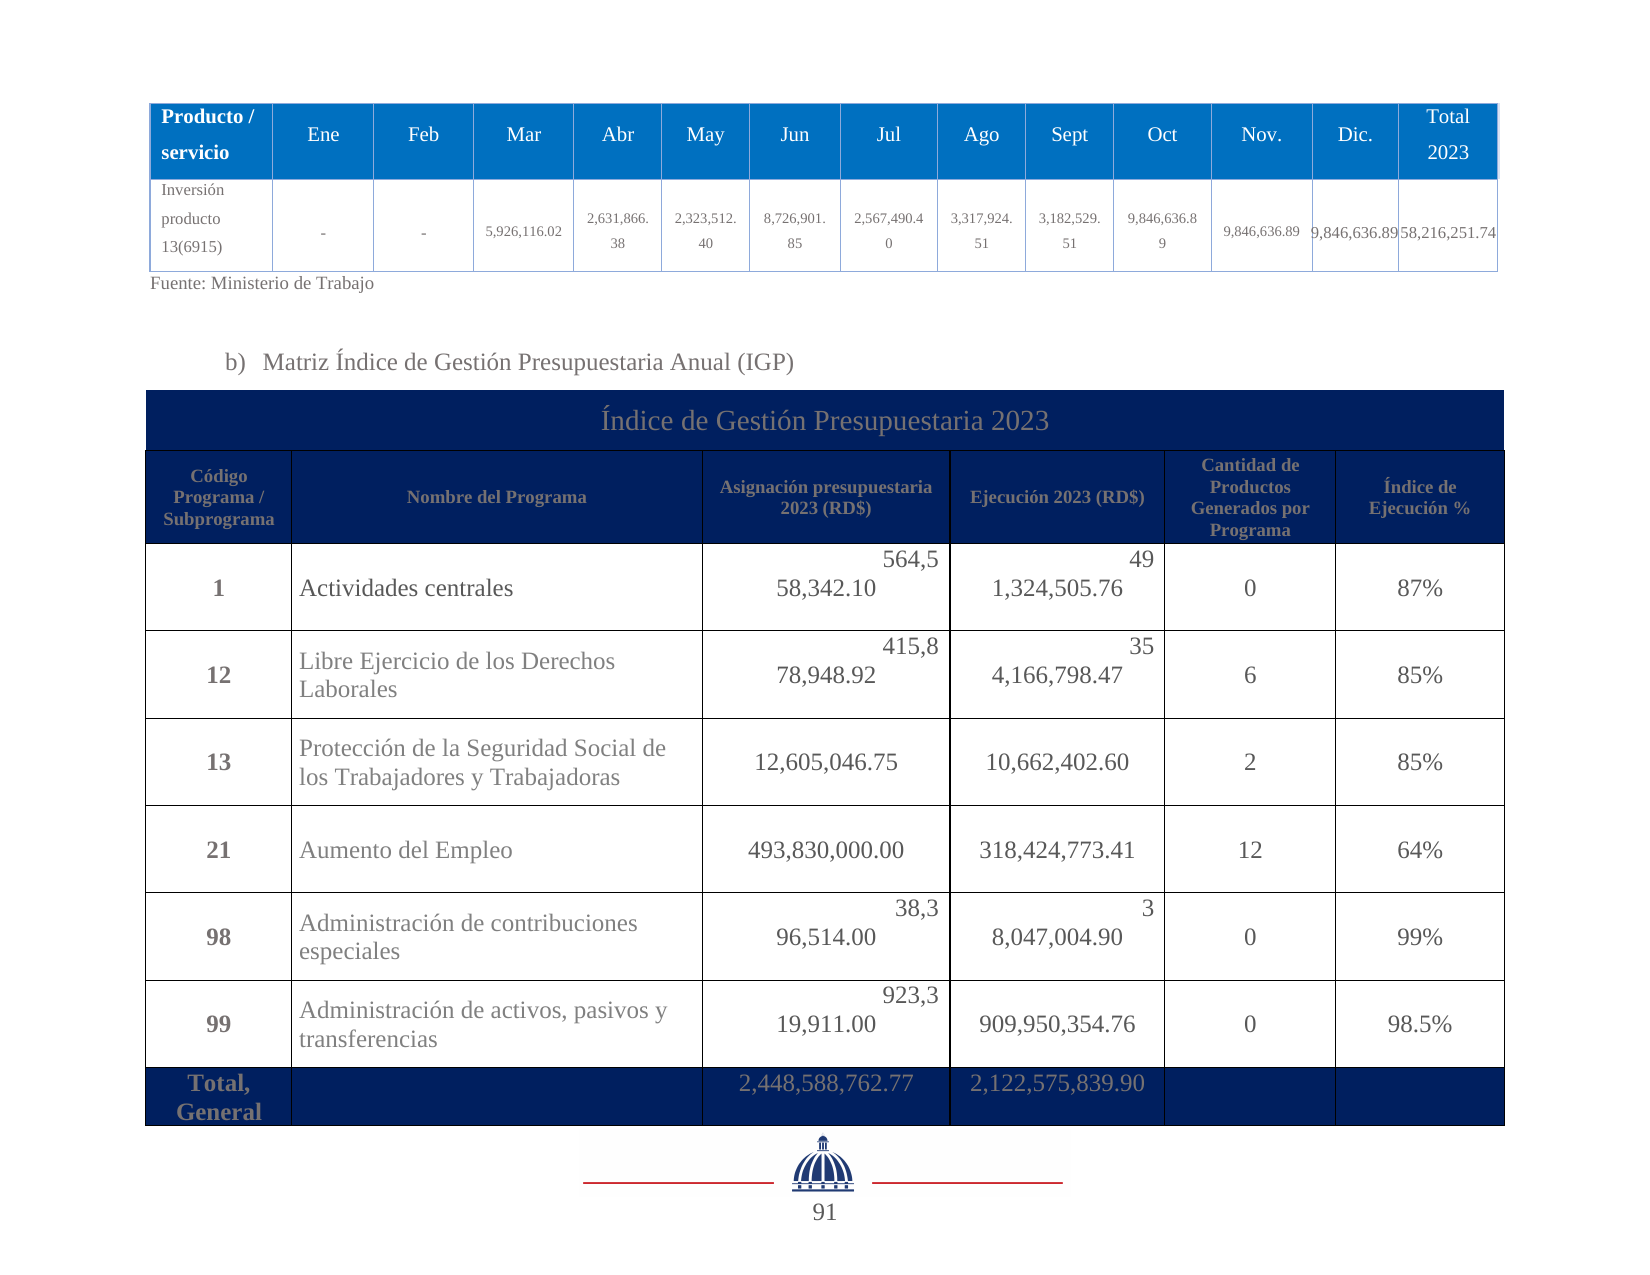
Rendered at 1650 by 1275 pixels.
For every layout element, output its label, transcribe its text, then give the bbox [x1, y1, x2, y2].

table_header Nov. [1212, 104, 1312, 179]
table_cell 1 [146, 544, 291, 630]
table_header Ago [938, 104, 1025, 179]
table_cell 87% [1336, 544, 1504, 630]
table_header Total 2023 [1399, 104, 1497, 179]
table_cell [1336, 1068, 1504, 1125]
table_cell 10,662,402.60 [951, 719, 1164, 805]
table_cell 9,846,636.89 [1114, 180, 1211, 271]
table_cell 85% [1336, 719, 1504, 805]
table_cell 2,122,575,839.90 [951, 1068, 1164, 1125]
table_header Índice de Gestión Presupuestaria 2023 [146, 390, 1504, 450]
table_cell 491,324,505.76 [951, 544, 1164, 630]
table_cell 98.5% [1336, 981, 1504, 1067]
table_cell - [273, 180, 373, 271]
table_cell 9,846,636.89 [1313, 180, 1398, 271]
table_cell 3,182,529.51 [1026, 180, 1113, 271]
table_cell 8,726,901.85 [750, 180, 840, 271]
table_cell Administración de contribuciones especiales [292, 893, 702, 979]
table_cell 2,567,490.40 [841, 180, 937, 271]
table_cell 6 [1165, 631, 1335, 718]
table_cell - [374, 180, 473, 271]
table_header Dic. [1313, 104, 1398, 179]
table_cell 12 [146, 631, 291, 718]
table_cell Índice de Ejecución % [1336, 451, 1504, 543]
table_header Ene [273, 104, 373, 179]
table_header Sept [1026, 104, 1113, 179]
table_cell 98 [146, 893, 291, 979]
table_cell Inversión producto 13(6915) [151, 180, 272, 271]
table_cell Asignación presupuestaria 2023 (RD$) [703, 451, 949, 543]
table_cell Libre Ejercicio de los Derechos Laborales [292, 631, 702, 718]
table_cell 21 [146, 806, 291, 892]
table_cell Total, General [146, 1068, 291, 1125]
table_header Mar [474, 104, 573, 179]
table_cell Cantidad de Productos Generados por Programa [1165, 451, 1335, 543]
table_cell 64% [1336, 806, 1504, 892]
table_header Jun [750, 104, 840, 179]
picture [579, 1129, 1071, 1197]
table_cell 3,317,924.51 [938, 180, 1025, 271]
table_cell Código Programa / Subprograma [146, 451, 291, 543]
table_header Jul [841, 104, 937, 179]
table_cell 12 [1165, 806, 1335, 892]
table_cell 2,448,588,762.77 [703, 1068, 949, 1125]
table_cell 99 [146, 981, 291, 1067]
table_cell 0 [1165, 981, 1335, 1067]
table_cell Aumento del Empleo [292, 806, 702, 892]
text Fuente: Ministerio de Trabajo [150, 272, 1500, 293]
table_cell 85% [1336, 631, 1504, 718]
table_cell 12,605,046.75 [703, 719, 949, 805]
table_cell 909,950,354.76 [951, 981, 1164, 1067]
table_header Feb [374, 104, 473, 179]
table_cell Actividades centrales [292, 544, 702, 630]
table_header Abr [574, 104, 661, 179]
table_cell 493,830,000.00 [703, 806, 949, 892]
table_cell 318,424,773.41 [951, 806, 1164, 892]
table_cell 2,631,866.38 [574, 180, 661, 271]
table_cell 0 [1165, 544, 1335, 630]
table_header May [662, 104, 749, 179]
table_cell Protección de la Seguridad Social de los Trabajadores y Trabajadoras [292, 719, 702, 805]
table_header Producto / servicio [151, 104, 272, 179]
table_cell Nombre del Programa [292, 451, 702, 543]
table_cell Ejecución 2023 (RD$) [951, 451, 1164, 543]
table_cell 354,166,798.47 [951, 631, 1164, 718]
table_header Oct [1114, 104, 1211, 179]
table_cell 923,319,911.00 [703, 981, 949, 1067]
table_cell 0 [1165, 893, 1335, 979]
table_cell [1165, 1068, 1335, 1125]
table_cell 2 [1165, 719, 1335, 805]
table_cell 564,558,342.10 [703, 544, 949, 630]
table_cell Administración de activos, pasivos y transferencias [292, 981, 702, 1067]
table_cell 13 [146, 719, 291, 805]
list Matriz Índice de Gestión Presupuestaria Anual (IGP) [225, 347, 1500, 376]
table_cell 58,216,251.74 [1399, 180, 1497, 271]
table_cell 38,047,004.90 [951, 893, 1164, 979]
table_cell [292, 1068, 702, 1125]
table_cell 5,926,116.02 [474, 180, 573, 271]
table_cell 2,323,512.40 [662, 180, 749, 271]
table_cell 415,878,948.92 [703, 631, 949, 718]
table_cell 38,396,514.00 [703, 893, 949, 979]
table_cell 99% [1336, 893, 1504, 979]
table_cell 9,846,636.89 [1212, 180, 1312, 271]
